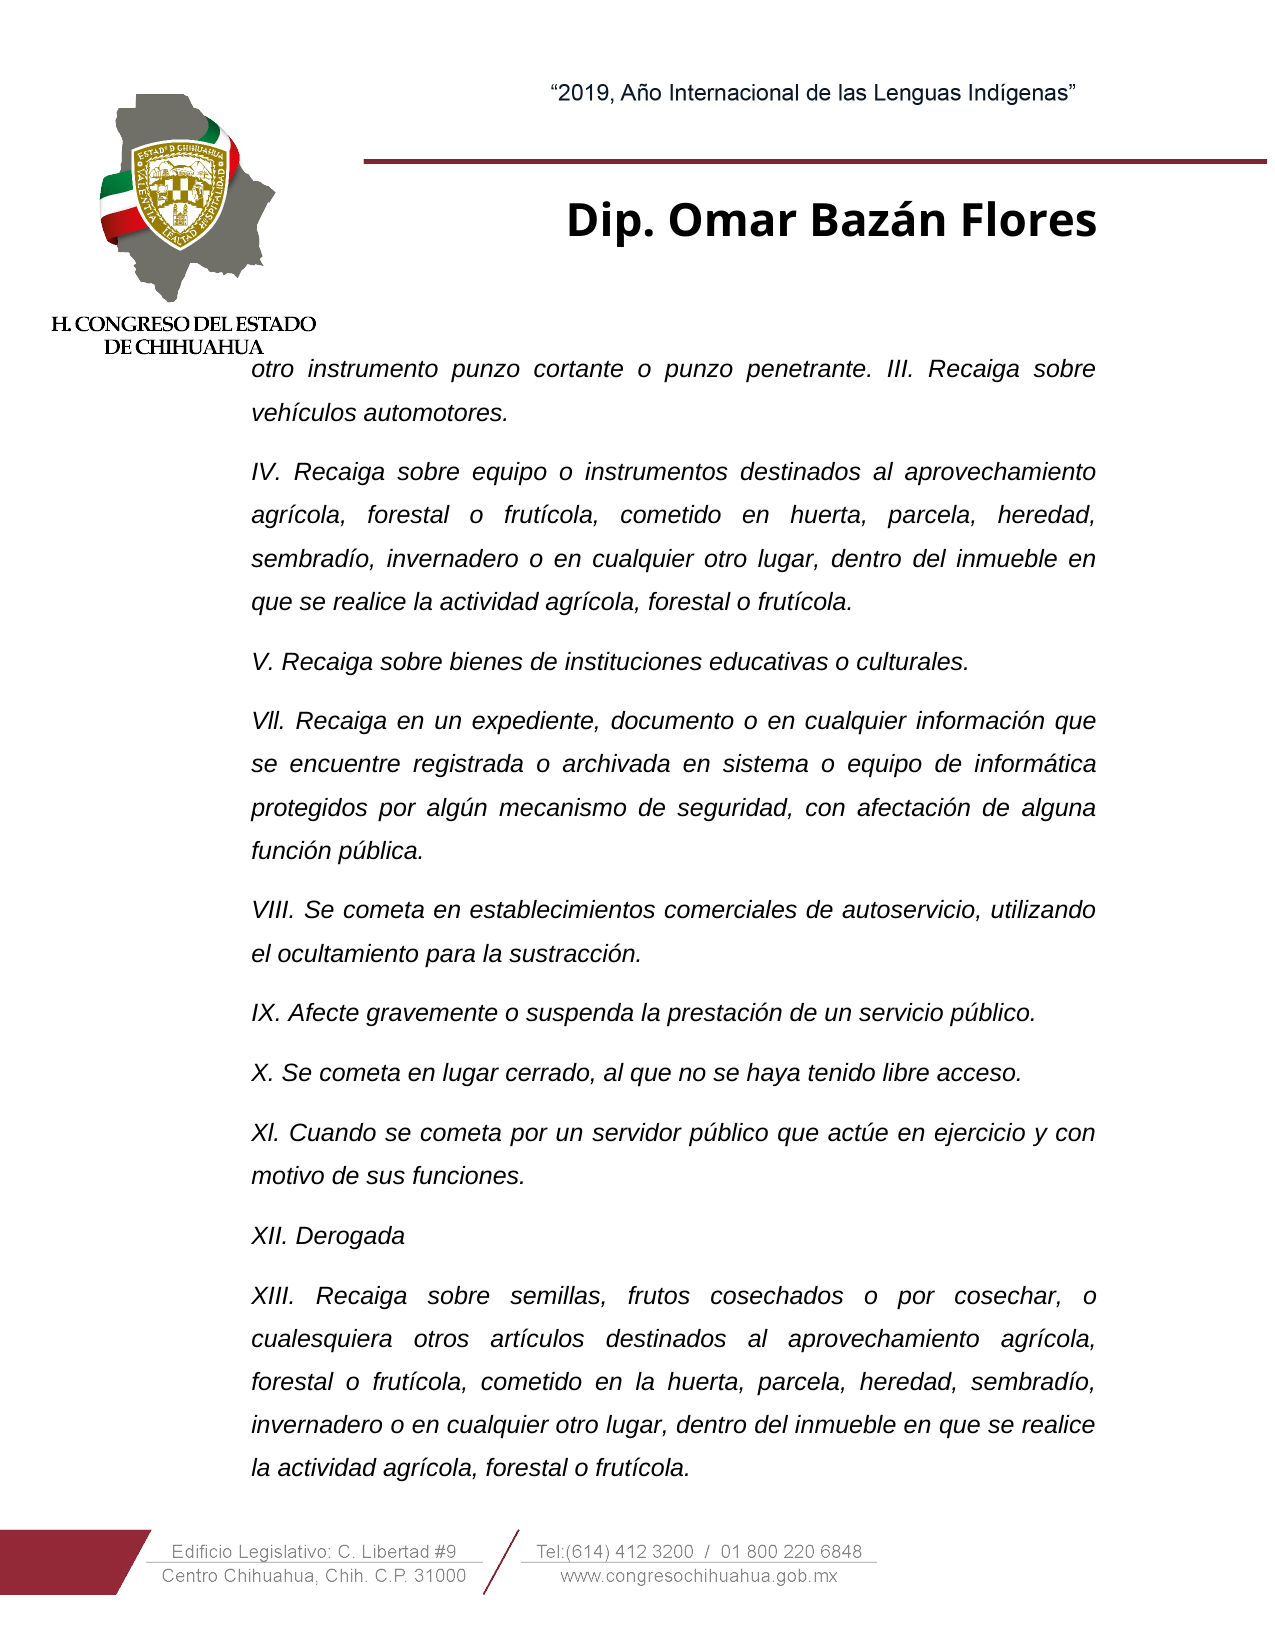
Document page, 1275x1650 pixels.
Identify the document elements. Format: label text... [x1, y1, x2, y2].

text XIII. Recaiga sobre semillas, frutos cosechados o por cosechar, o cualesquiera otros artículos destinados al aprovechamiento agrícola, forestal o frutícola, cometido en la huerta, parcela, heredad, sembradío, invernadero o en cualquier otro lugar, dentro del inmueble en que se realice la actividad agrícola, forestal o frutícola. [251, 1281, 1098, 1482]
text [251, 354, 1098, 426]
text VIII. Se cometa en establecimientos comerciales de autoservicio, utilizando el ocultamiento para la sustracción. [251, 895, 1098, 967]
text X. Se cometa en lugar cerrado, al que no se haya tenido libre acceso. [251, 1058, 1098, 1087]
text Xl. Cuando se cometa por un servidor público que actúe en ejercicio y con motivo de sus funciones. [251, 1118, 1098, 1190]
text Vll. Recaiga en un expediente, documento o en cualquier información que se encuentre registrada o archivada en sistema o equipo de informática protegidos por algún mecanismo de seguridad, con afectación de alguna función pública. [251, 706, 1098, 864]
text XII. Derogada [251, 1221, 1098, 1249]
text V. Recaiga sobre bienes de instituciones educativas o culturales. [251, 646, 1098, 675]
picture [0, 7, 1268, 1650]
text IX. Afecte gravemente o suspenda la prestación de un servicio público. [251, 998, 1098, 1027]
text IV. Recaiga sobre equipo o instrumentos destinados al aprovechamiento agrícola, forestal o frutícola, cometido en huerta, parcela, heredad, sembradío, invernadero o en cualquier otro lugar, dentro del inmueble en que se realice la actividad agrícola, forestal o frutícola. [251, 457, 1098, 615]
